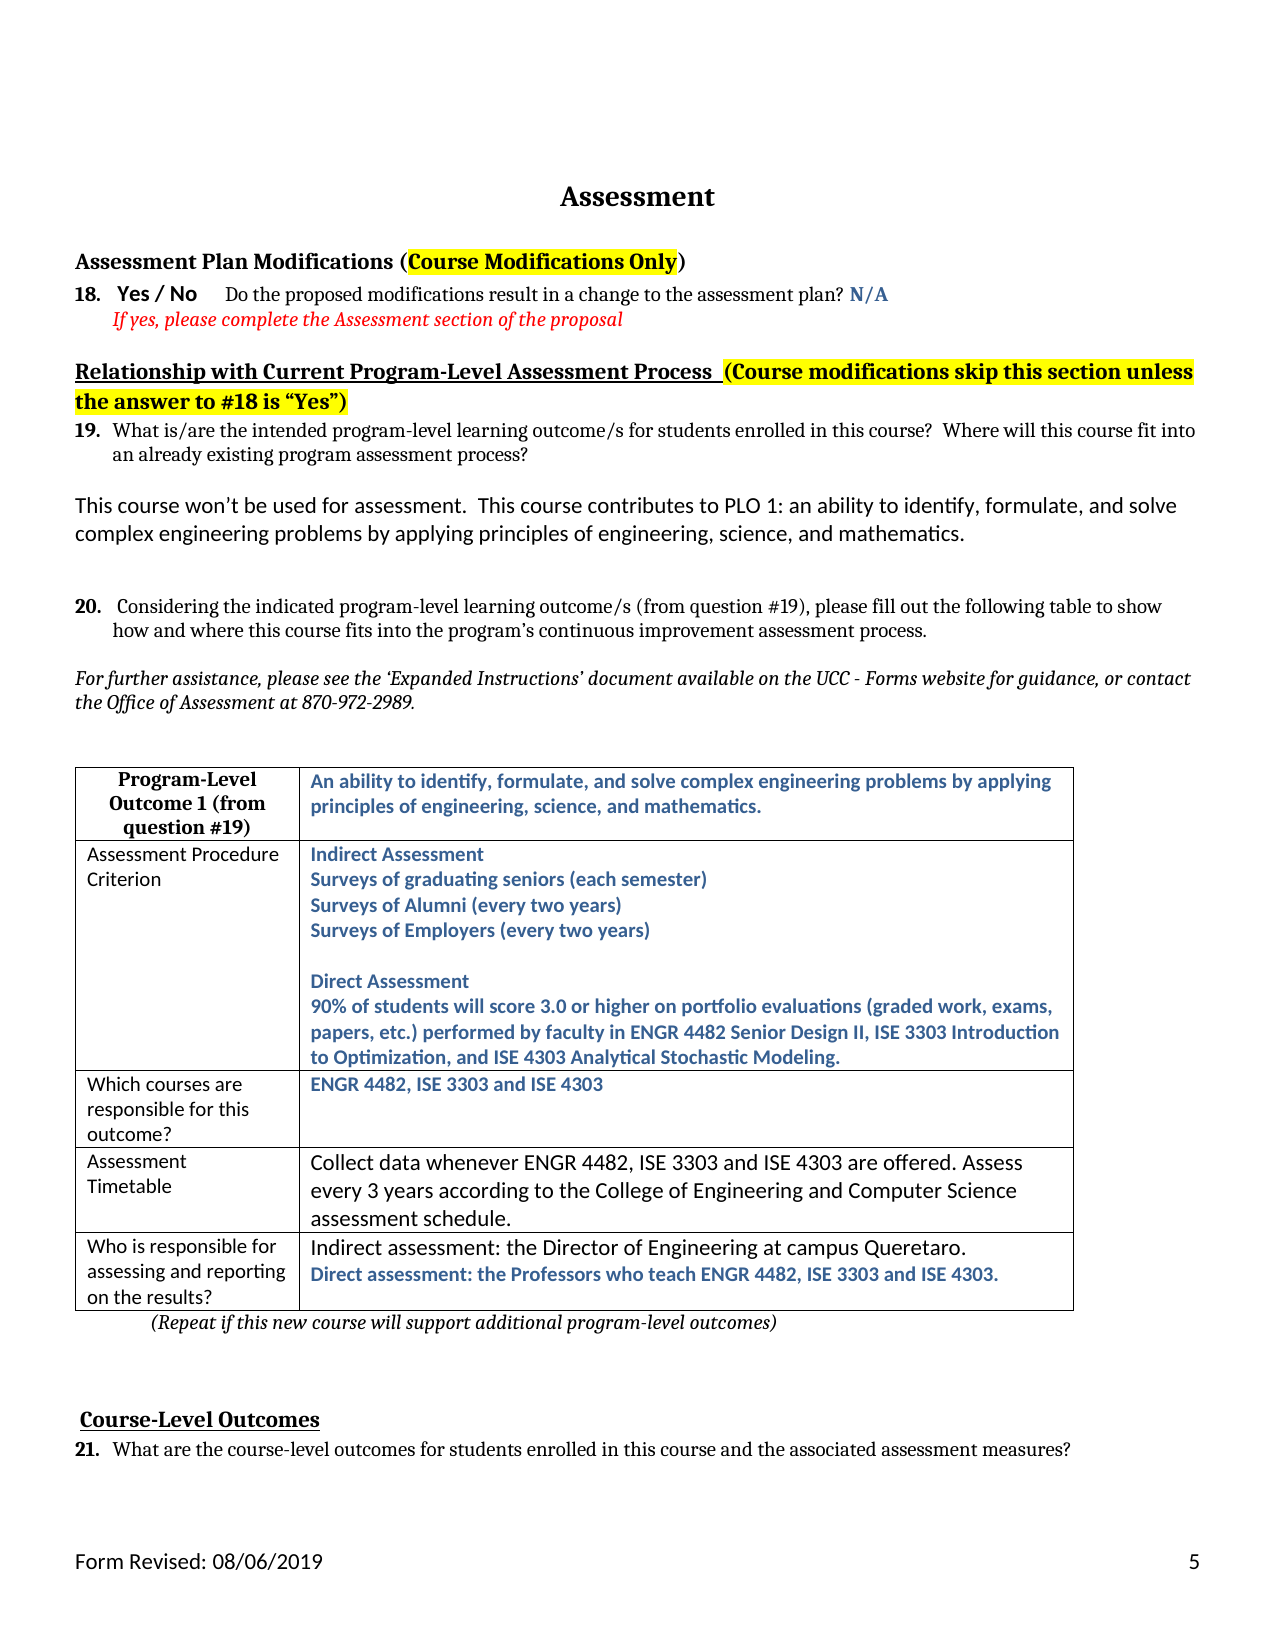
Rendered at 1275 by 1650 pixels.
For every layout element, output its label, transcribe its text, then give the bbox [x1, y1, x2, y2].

table_cell Indirect Assessment Surveys of graduating seniors (each semester) Surveys of Alumni (every two years) Surveys of Employers (every two years) Direct Assessment 90% of students will score 3.0 or higher on portfolio evaluations (graded work, exams, papers, etc.) performed by faculty in ENGR 4482 Senior Design II, ISE 3303 Introduction to Optimization, and ISE 4303 Analytical Stochastic Modeling. [300, 841, 1073, 1070]
text For further assistance, please see the ‘Expanded Instructions’ document available on the UCC - Forms website for guidance, or contact the Office of Assessment at 870-972-2989. [75, 667, 1200, 715]
table_header Program-Level Outcome 1 (from question #19) [76, 768, 299, 840]
table_cell Which courses are responsible for this outcome? [76, 1071, 299, 1147]
text If yes, please complete the Assessment section of the proposal [75, 307, 1200, 331]
text Assessment Plan Modifications (Course Modifications Only) [75, 249, 408, 275]
text Relationship with Current Program-Level Assessment Process (Course modifications skip this section unless the answer to #18 is “Yes”) [75, 359, 1200, 415]
text (Repeat if this new course will support additional program-level outcomes) [75, 1311, 1200, 1334]
table_cell Who is responsible for assessing and reporting on the results? [76, 1233, 299, 1309]
list What are the course-level outcomes for students enrolled in this course and the associated assessment measures? [75, 1437, 1200, 1461]
text Course-Level Outcomes [75, 1407, 1200, 1433]
table_header An ability to identify, formulate, and solve complex engineering problems by applying principles of engineering, science, and mathematics. [300, 768, 1073, 840]
text Assessment Plan Modifications (Course Modifications Only) [677, 249, 1200, 275]
list What is/are the intended program-level learning outcome/s for students enrolled in this course? Where will this course fit into an already existing program assessment process? [75, 419, 1200, 467]
table_cell ENGR 4482, ISE 3303 and ISE 4303 [300, 1071, 1073, 1147]
list Considering the indicated program-level learning outcome/s (from question #19), please fill out the following table to show how and where this course fits into the program’s continuous improvement assessment process. [75, 595, 1200, 643]
table_cell Assessment Procedure Criterion [76, 841, 299, 1070]
table_cell Assessment Timetable [76, 1148, 299, 1232]
list Do the proposed modifications result in a change to the assessment plan? N/A [75, 279, 1200, 307]
text Assessment [75, 180, 1200, 214]
